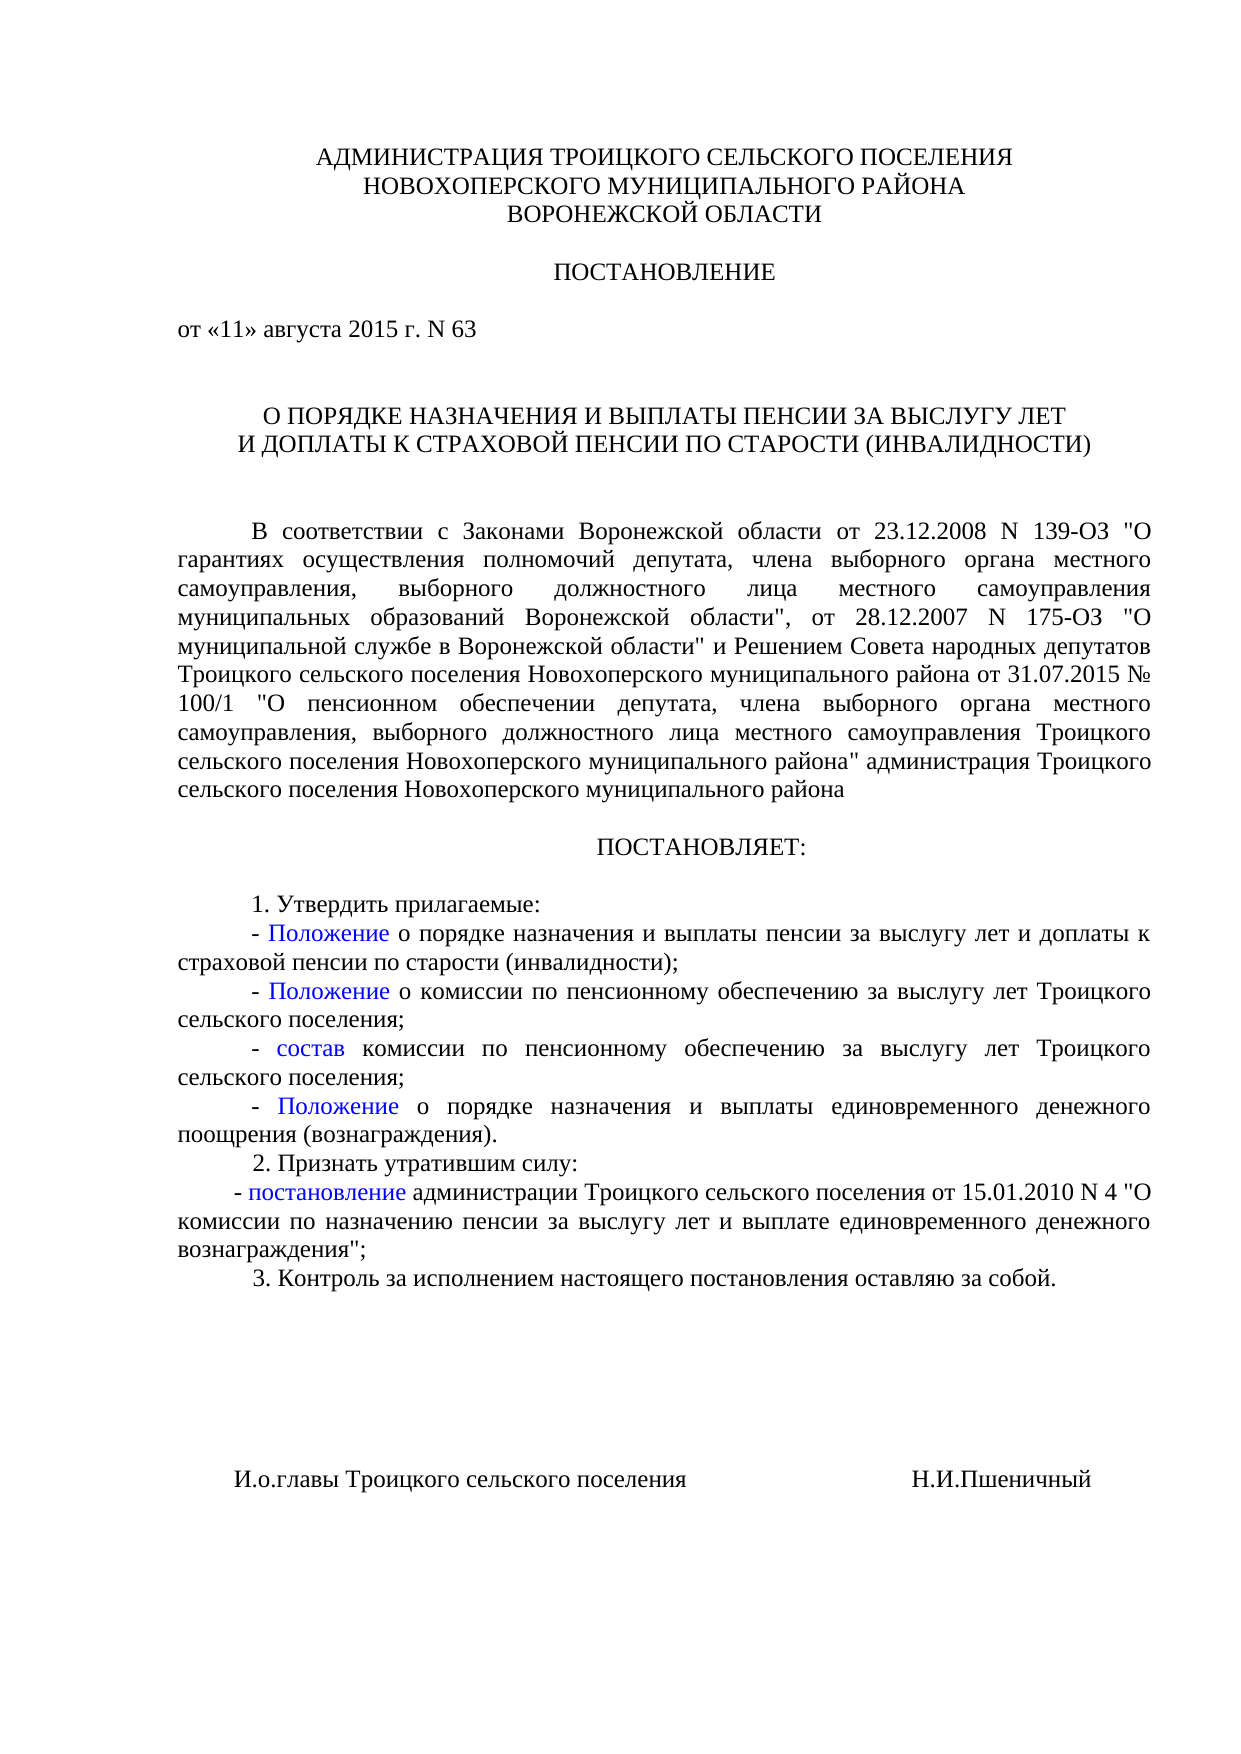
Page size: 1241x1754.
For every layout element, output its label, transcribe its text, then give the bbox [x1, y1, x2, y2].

text И.о.главы Троицкого сельского поселения Н.И.Пшеничный [177, 1464, 1152, 1493]
text 1. Утвердить прилагаемые: [177, 889, 1152, 918]
text - состав комиссии по пенсионному обеспечению за выслугу лет Троицкого сельского поселения; [177, 1033, 1152, 1091]
text - Положение о комиссии по пенсионному обеспечению за выслугу лет Троицкого сельского поселения; [177, 976, 1152, 1033]
text 2. Признать утратившим силу: [177, 1148, 1152, 1177]
text - Положение о порядке назначения и выплаты пенсии за выслугу лет и доплаты к страховой пенсии по старости (инвалидности); [177, 918, 1152, 976]
text от «11» августа . N 63 [177, 314, 1152, 343]
text - постановление администрации Троицкого сельского поселения от 15.01.2010 N 4 "О комиссии по назначению пенсии за выслугу лет и выплате единовременного денежного вознаграждения"; [177, 1177, 1152, 1263]
title ПОСТАНОВЛЯЕТ: [177, 832, 1152, 861]
title В соответствии с Законами Воронежской области от 23.12.2008 N 139-ОЗ "О гарантиях осуществления полномочий депутата, члена выборного органа местного самоуправления, выборного должностного лица местного самоуправления муниципальных образований Воронежской области", от 28.12.2007 N 175-ОЗ "О муниципальной службе в Воронежской области" и Решением Совета народных депутатов Троицкого сельского поселения Новохоперского муниципального района от 31.07.2015 № 100/1 "О пенсионном обеспечении депутата, члена выборного органа местного самоуправления, выборного должностного лица местного самоуправления Троицкого сельского поселения Новохоперского муниципального района" администрация Троицкого сельского поселения Новохоперского муниципального района [177, 516, 1152, 803]
text ПОСТАНОВЛЕНИЕ [177, 257, 1152, 286]
text АДМИНИСТРАЦИЯ ТРОИЦКОГО СЕЛЬСКОГО ПОСЕЛЕНИЯ НОВОХОПЕРСКОГО МУНИЦИПАЛЬНОГО РАЙОНА ВОРОНЕЖСКОЙ ОБЛАСТИ [177, 142, 1152, 228]
text 3. Контроль за исполнением настоящего постановления оставляю за собой. [177, 1263, 1152, 1292]
text И ДОПЛАТЫ К СТРАХОВОЙ ПЕНСИИ ПО СТАРОСТИ (ИНВАЛИДНОСТИ) [177, 429, 1152, 458]
text О ПОРЯДКЕ НАЗНАЧЕНИЯ И ВЫПЛАТЫ ПЕНСИИ ЗА ВЫСЛУГУ ЛЕТ [177, 401, 1152, 429]
text - Положение о порядке назначения и выплаты единовременного денежного поощрения (вознаграждения). [177, 1091, 1152, 1148]
